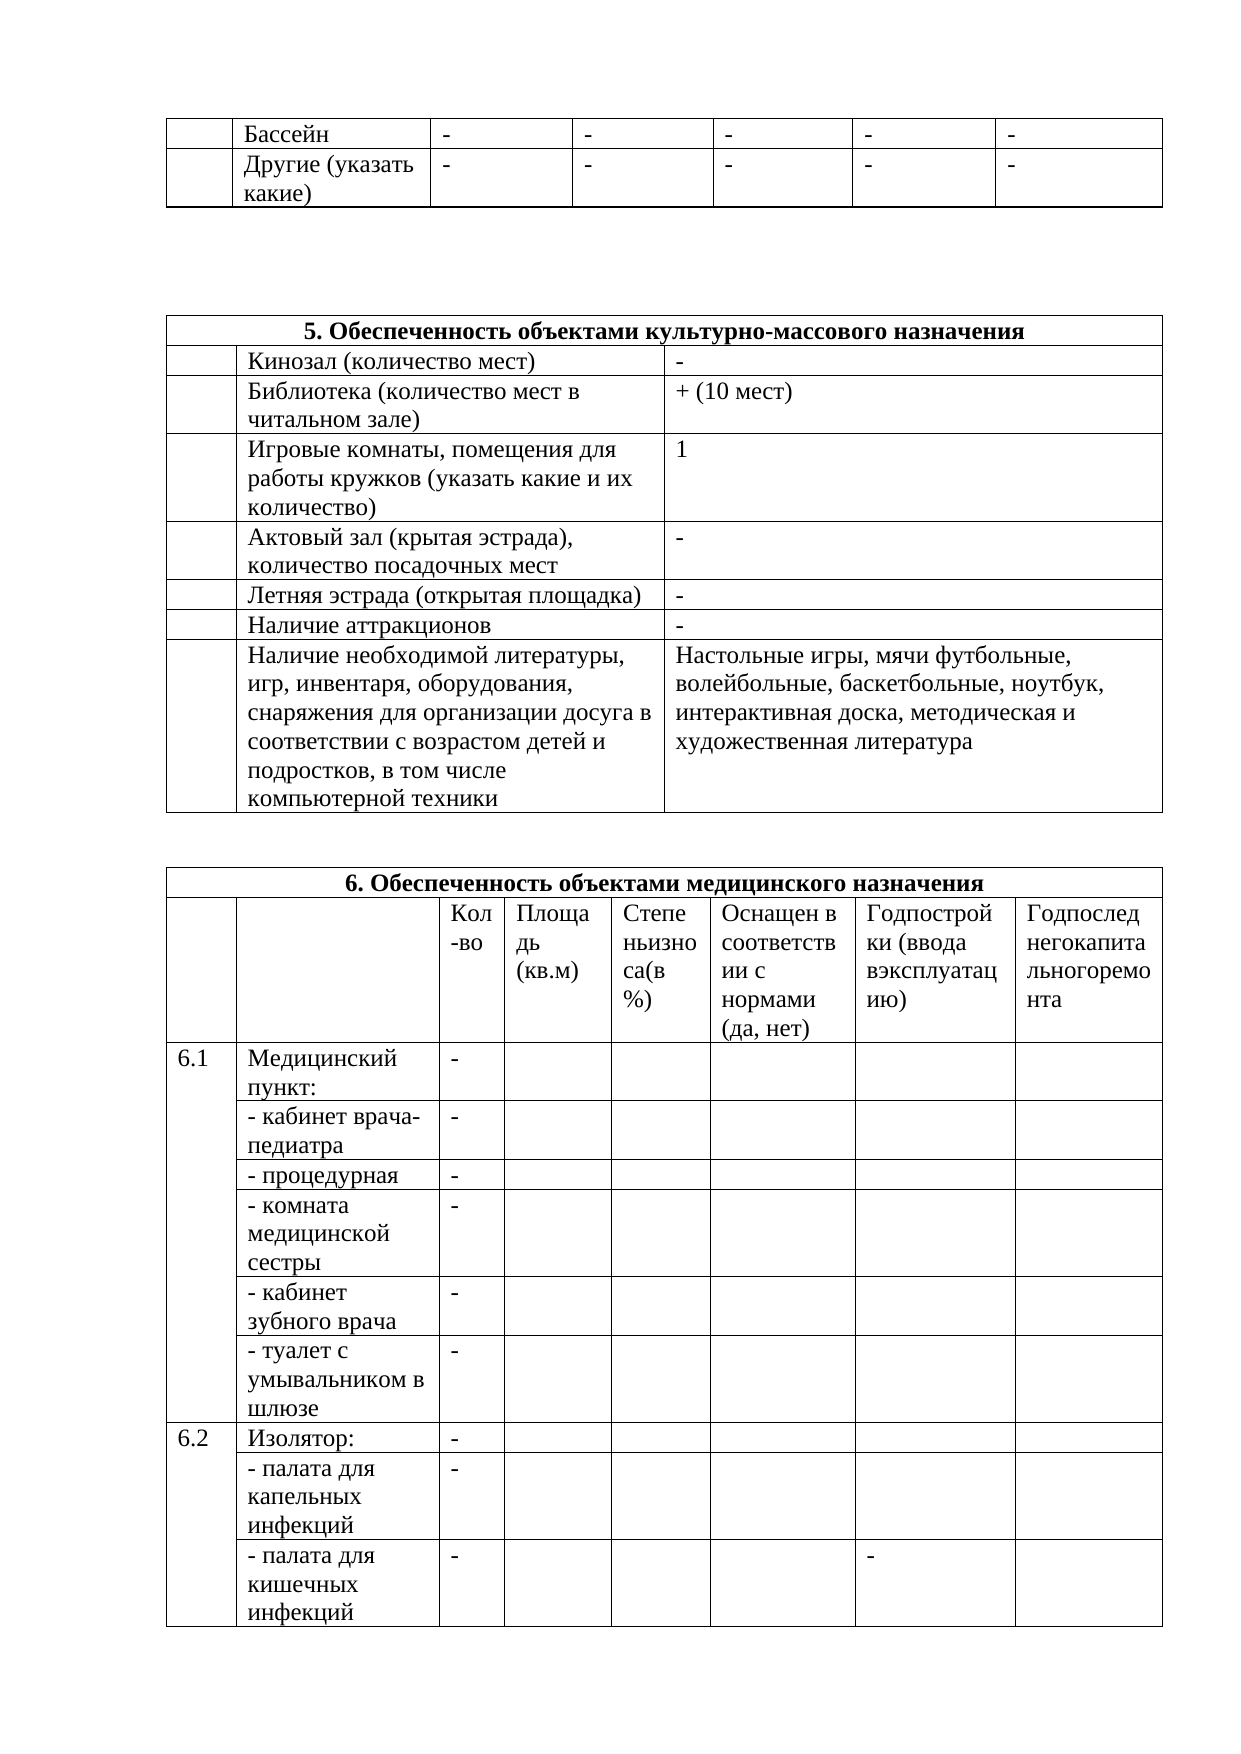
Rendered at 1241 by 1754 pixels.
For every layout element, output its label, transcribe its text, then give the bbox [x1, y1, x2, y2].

table_cell - [856, 1540, 1015, 1626]
table_cell - [440, 1101, 504, 1159]
table_cell Степеньизноса(в %) [612, 898, 710, 1042]
table_cell 6.2 [167, 1423, 236, 1626]
table_cell - [431, 149, 572, 206]
table_cell [505, 1336, 611, 1422]
table_cell - [665, 580, 1162, 609]
table_cell [505, 1101, 611, 1159]
table_cell [856, 1101, 1015, 1159]
table_header 6. Обеспеченность объектами медицинского назначения [167, 868, 1162, 897]
table_cell [612, 1101, 710, 1159]
table_cell - [853, 119, 995, 148]
table_cell [711, 1043, 855, 1100]
table_cell - туалет с умывальником в шлюзе [237, 1336, 439, 1422]
table_cell [1016, 1160, 1162, 1189]
table_cell [167, 610, 236, 639]
table_cell - [853, 149, 995, 206]
table_cell - кабинет врача-педиатра [237, 1101, 439, 1159]
table_cell [612, 1160, 710, 1189]
table_cell Изолятор: [237, 1423, 439, 1452]
table_cell [612, 1336, 710, 1422]
table_cell [856, 1453, 1015, 1539]
table_cell - [665, 346, 1162, 375]
table_cell [237, 898, 439, 1042]
table_cell - [440, 1160, 504, 1189]
table_cell [711, 1101, 855, 1159]
table_cell [1016, 1336, 1162, 1422]
table_cell [612, 1540, 710, 1626]
table_cell [856, 1336, 1015, 1422]
table_cell - [714, 119, 852, 148]
table_cell Бассейн [233, 119, 430, 148]
table_cell [505, 1423, 611, 1452]
table_cell - [440, 1277, 504, 1334]
table_cell [167, 898, 236, 1042]
table_cell [167, 376, 236, 433]
table_cell [856, 1423, 1015, 1452]
table_cell Библиотека (количество мест в читальном зале) [237, 376, 664, 433]
table_cell [505, 1043, 611, 1100]
table_cell [1016, 1190, 1162, 1276]
table_cell + (10 мест) [665, 376, 1162, 433]
table_cell [167, 580, 236, 609]
table_cell Летняя эстрада (открытая площадка) [237, 580, 664, 609]
table_cell - [440, 1043, 504, 1100]
table_cell - палата для капельных инфекций [237, 1453, 439, 1539]
table_cell [505, 1453, 611, 1539]
table_cell [167, 119, 232, 148]
table_cell Годпоследнегокапитальногоремонта [1016, 898, 1162, 1042]
table_cell Медицинский пункт: [237, 1043, 439, 1100]
table_cell [1016, 1540, 1162, 1626]
table_cell [612, 1453, 710, 1539]
table_cell [856, 1160, 1015, 1189]
table_cell [505, 1190, 611, 1276]
table_cell - палата для кишечных инфекций [237, 1540, 439, 1626]
table_cell [711, 1423, 855, 1452]
table_cell [1016, 1423, 1162, 1452]
table_cell [167, 434, 236, 521]
table_cell - [573, 149, 713, 206]
table_cell Другие (указать какие) [233, 149, 430, 206]
table_cell [856, 1043, 1015, 1100]
table_cell Игровые комнаты, помещения для работы кружков (указать какие и их количество) [237, 434, 664, 521]
table_cell Кинозал (количество мест) [237, 346, 664, 375]
table_cell Годпостройки (ввода вэксплуатацию) [856, 898, 1015, 1042]
table_cell Настольные игры, мячи футбольные, волейбольные, баскетбольные, ноутбук, интерактивная доска, методическая и художественная литература [665, 640, 1162, 812]
table_cell Площадь (кв.м) [505, 898, 611, 1042]
table_cell - [665, 610, 1162, 639]
table_cell [167, 522, 236, 579]
table_cell Актовый зал (крытая эстрада), количество посадочных мест [237, 522, 664, 579]
table_cell [711, 1453, 855, 1539]
table_cell [167, 149, 232, 206]
table_cell Кол-во [440, 898, 504, 1042]
table_cell [856, 1190, 1015, 1276]
table_cell - [714, 149, 852, 206]
table_cell [711, 1336, 855, 1422]
table_cell [505, 1160, 611, 1189]
table_cell - [665, 522, 1162, 579]
table_cell [612, 1190, 710, 1276]
table_cell - процедурная [237, 1160, 439, 1189]
table_cell - [440, 1540, 504, 1626]
table_cell [711, 1190, 855, 1276]
table_cell [1016, 1453, 1162, 1539]
table_cell [711, 1540, 855, 1626]
table_cell [711, 1277, 855, 1334]
table_cell [1016, 1101, 1162, 1159]
table_cell Наличие аттракционов [237, 610, 664, 639]
table_cell [167, 640, 236, 812]
table_cell - [431, 119, 572, 148]
table_cell [505, 1277, 611, 1334]
table_cell 6.1 [167, 1043, 236, 1422]
table_cell [612, 1277, 710, 1334]
table_cell - [440, 1453, 504, 1539]
table_cell Оснащен в соответствии с нормами (да, нет) [711, 898, 855, 1042]
table_cell [711, 1160, 855, 1189]
table_cell [505, 1540, 611, 1626]
table_cell - [440, 1190, 504, 1276]
table_cell - комната медицинской сестры [237, 1190, 439, 1276]
table_cell [1016, 1277, 1162, 1334]
table_cell - [440, 1336, 504, 1422]
table_cell - [573, 119, 713, 148]
table_cell [856, 1277, 1015, 1334]
table_cell - [996, 119, 1162, 148]
table_cell 1 [665, 434, 1162, 521]
table_cell - кабинет зубного врача [237, 1277, 439, 1334]
table_cell [612, 1043, 710, 1100]
table_cell [612, 1423, 710, 1452]
table_cell [1016, 1043, 1162, 1100]
table_header 5. Обеспеченность объектами культурно-массового назначения [167, 316, 1162, 345]
table_cell - [440, 1423, 504, 1452]
table_cell - [996, 149, 1162, 206]
table_cell [167, 346, 236, 375]
table_cell Наличие необходимой литературы, игр, инвентаря, оборудования, снаряжения для организации досуга в соответствии с возрастом детей и подростков, в том числе компьютерной техники [237, 640, 664, 812]
